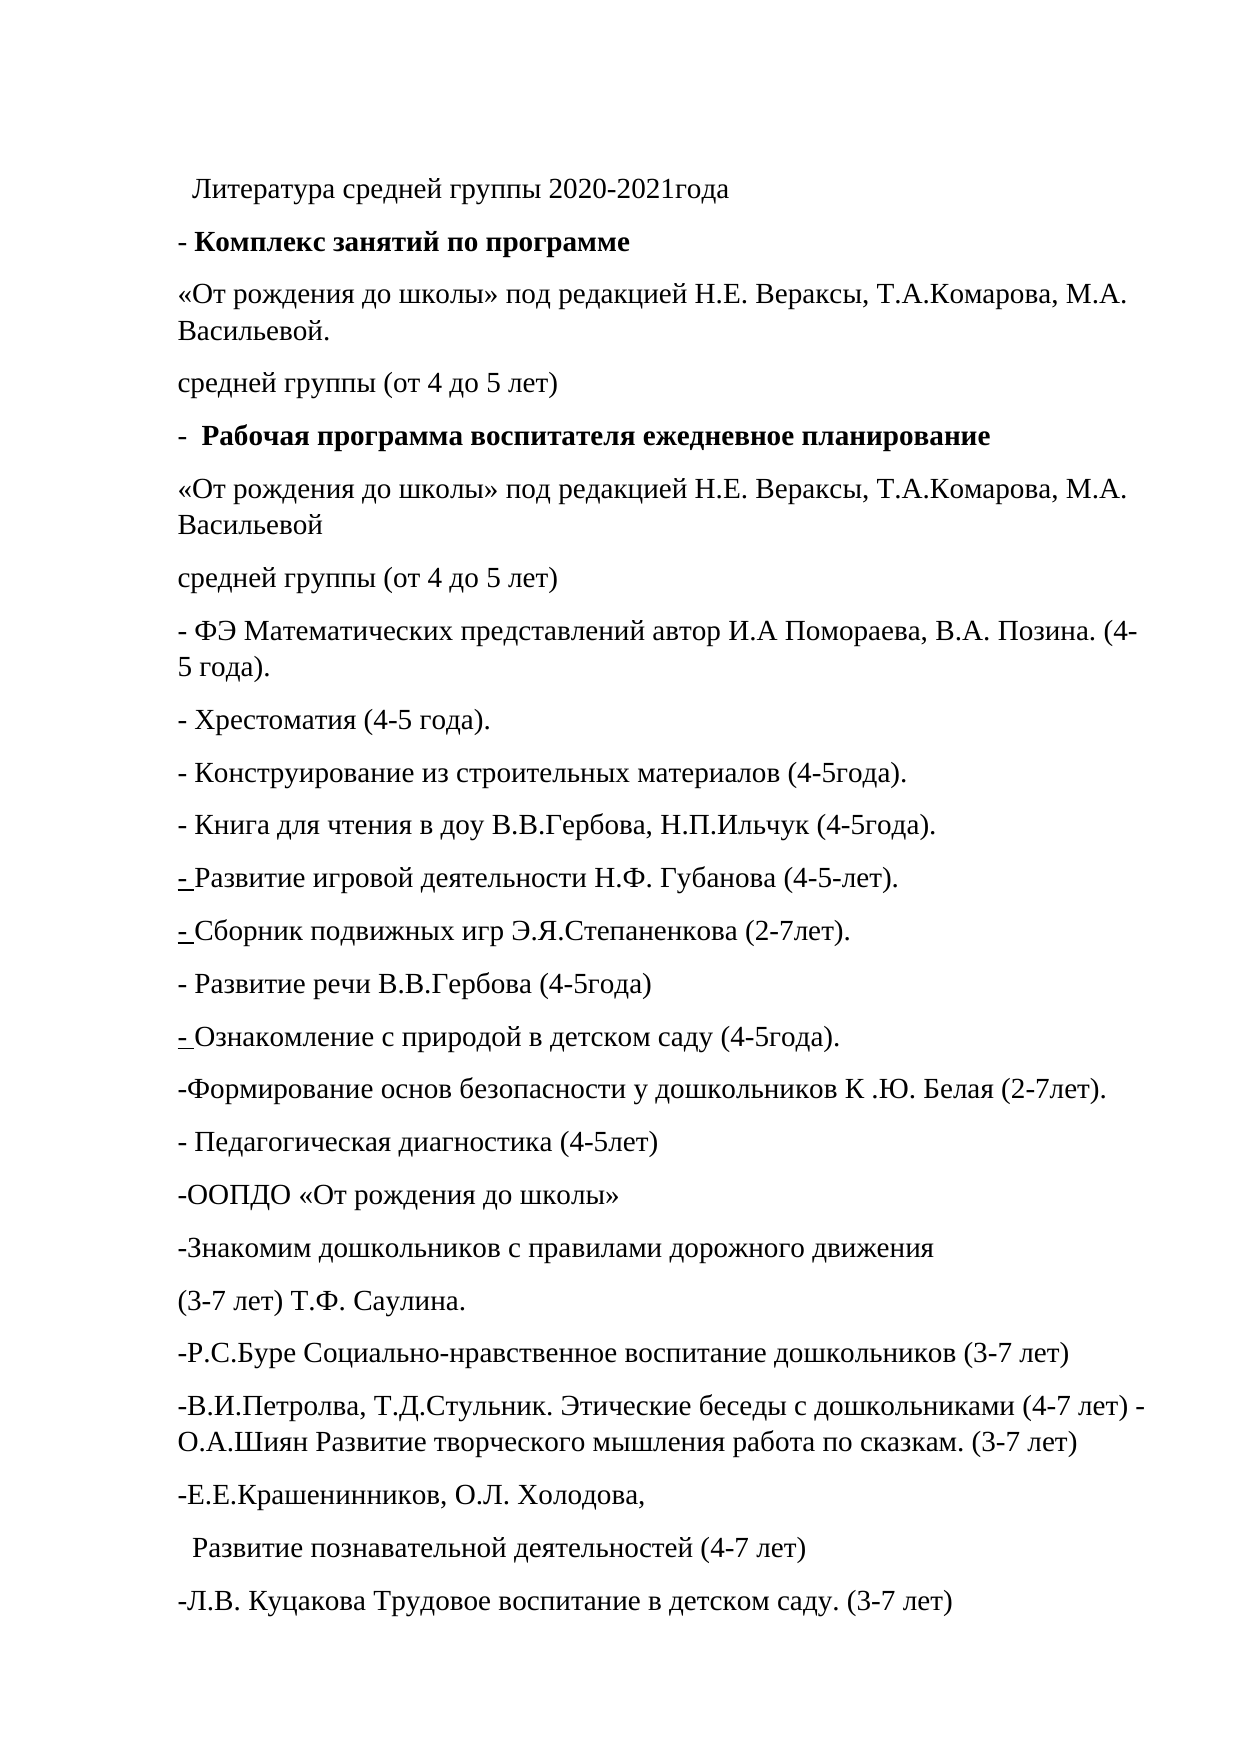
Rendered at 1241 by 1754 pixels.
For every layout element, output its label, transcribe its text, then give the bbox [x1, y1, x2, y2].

text Развитие познавательной деятельностей (4-7 лет) [177, 1530, 1152, 1564]
text - Конструирование из строительных материалов (4-5года). [177, 755, 1152, 788]
text - Комплекс занятий по программе [177, 224, 1152, 257]
text -Знакомим дошкольников с правилами дорожного движения [177, 1230, 1152, 1263]
text - Ознакомление с природой в детском саду (4-5года). [177, 1019, 1152, 1052]
text - Педагогическая диагностика (4-5лет) [177, 1124, 1152, 1158]
text - ФЭ Математических представлений автор И.А Помораева, В.А. Позина. (4-5 года). [177, 613, 1152, 683]
text -ООПДО «От рождения до школы» [177, 1177, 1152, 1211]
text -Л.В. Куцакова Трудовое воспитание в детском саду. (3-7 лет) [177, 1583, 1152, 1617]
text -Формирование основ безопасности у дошкольников К .Ю. Белая (2-7лет). [177, 1072, 1152, 1105]
text - Книга для чтения в доу В.В.Гербова, Н.П.Ильчук (4-5года). [177, 807, 1152, 841]
text «От рождения до школы» под редакцией Н.Е. Вераксы, Т.А.Комарова, М.А. Васильевой [177, 471, 1152, 541]
text Литература средней группы 2020-2021года [177, 171, 1152, 204]
text -В.И.Петролва, Т.Д.Стульник. Этические беседы с дошкольниками (4-7 лет) -О.А.Шиян Развитие творческого мышления работа по сказкам. (3-7 лет) [177, 1388, 1152, 1458]
text -Р.С.Буре Социально-нравственное воспитание дошкольников (3-7 лет) [177, 1336, 1152, 1369]
text «От рождения до школы» под редакцией Н.Е. Вераксы, Т.А.Комарова, М.А. Васильевой. [177, 277, 1152, 346]
text -Е.Е.Крашенинников, О.Л. Холодова, [177, 1477, 1152, 1511]
text - Рабочая программа воспитателя ежедневное планирование [177, 418, 1152, 452]
text - Развитие речи В.В.Гербова (4-5года) [177, 966, 1152, 999]
text средней группы (от 4 до 5 лет) [177, 560, 1152, 594]
text - Развитие игровой деятельности Н.Ф. Губанова (4-5-лет). [177, 860, 1152, 894]
text - Сборник подвижных игр Э.Я.Степаненкова (2-7лет). [177, 913, 1152, 947]
text (3-7 лет) Т.Ф. Саулина. [177, 1283, 1152, 1316]
text средней группы (от 4 до 5 лет) [177, 366, 1152, 399]
text - Хрестоматия (4-5 года). [177, 702, 1152, 735]
